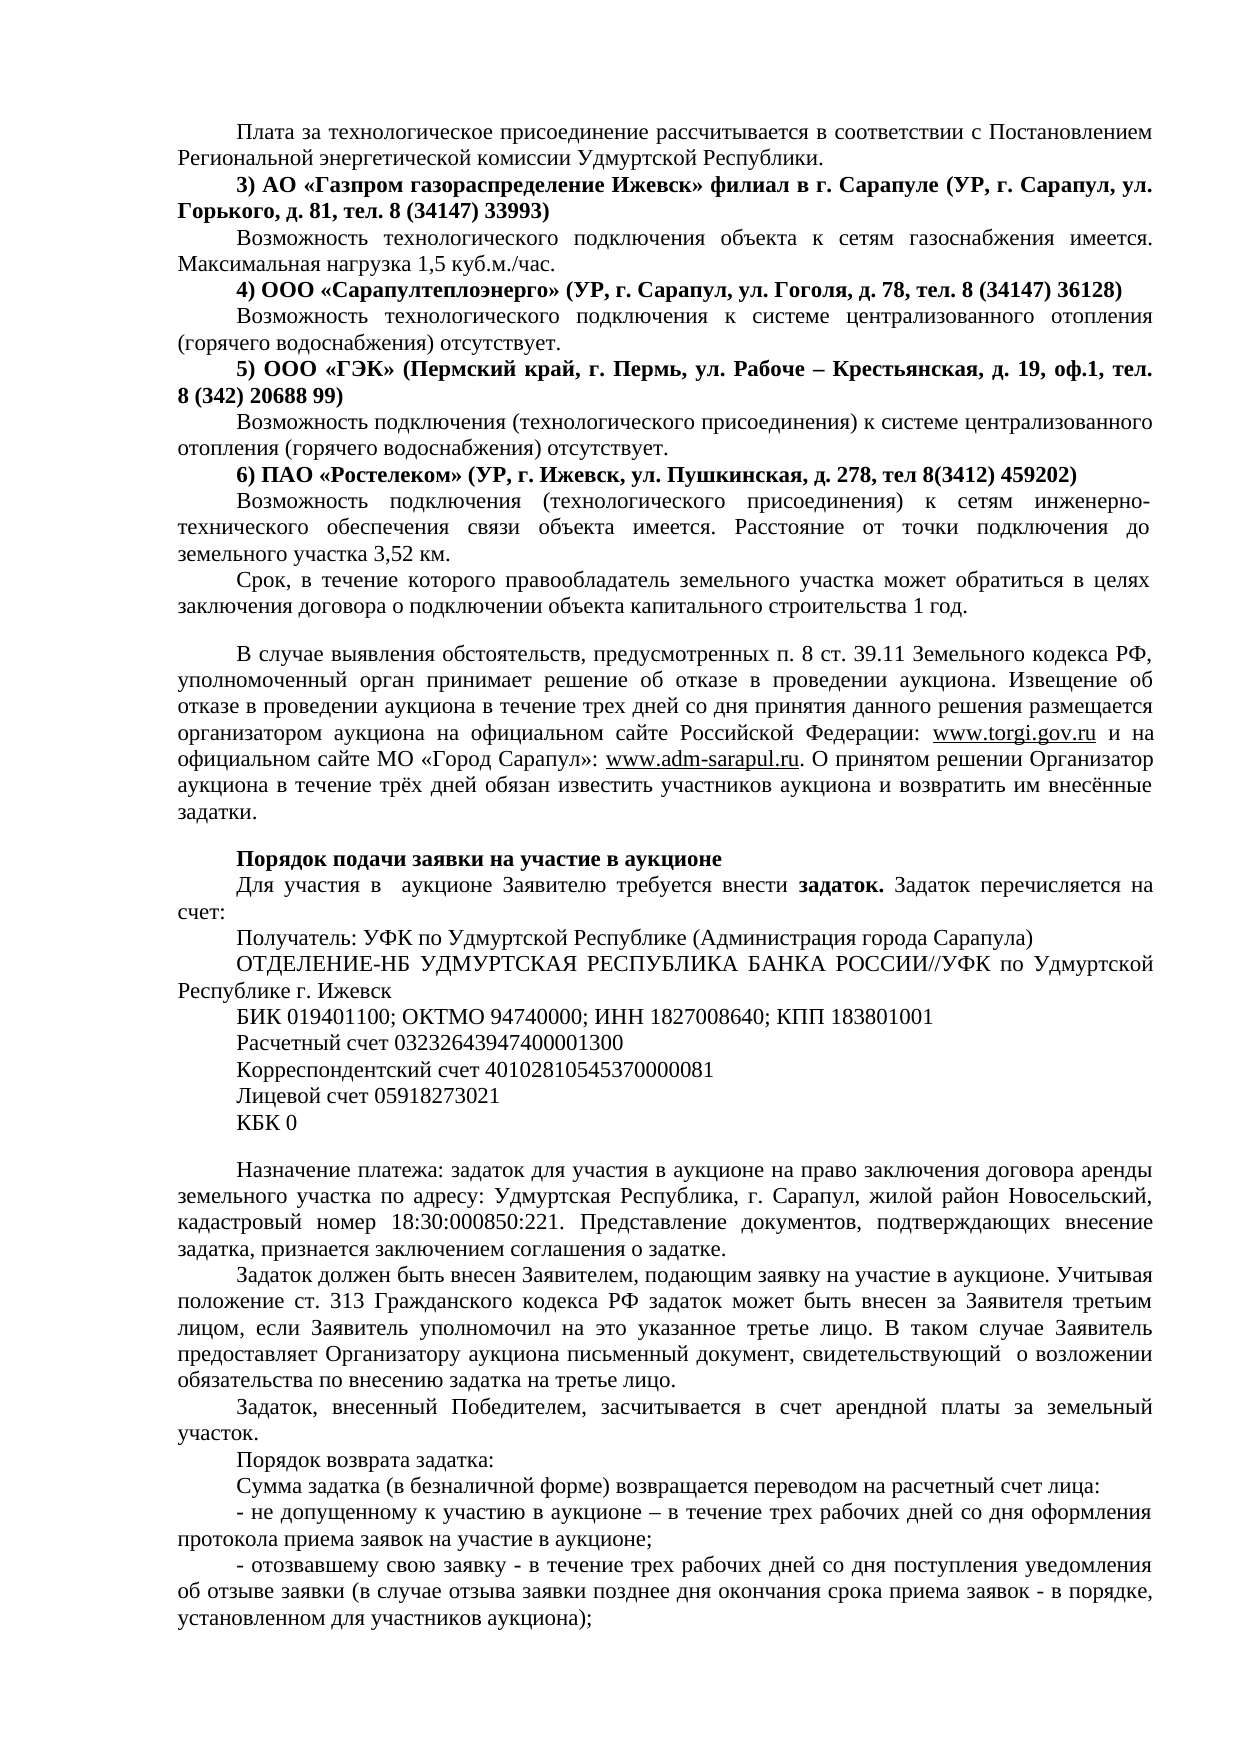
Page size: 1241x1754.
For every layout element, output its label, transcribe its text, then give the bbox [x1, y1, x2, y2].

text БИК 019401100; ОКТМО 94740000; ИНН 1827008640; КПП 183801001 [177, 1003, 1154, 1029]
text Корреспондентский счет 40102810545370000081 [177, 1056, 1154, 1082]
text Назначение платежа: задаток для участия в аукционе на право заключения договора аренды земельного участка по адресу: Удмуртская Республика, г. Сарапул, жилой район Новосельский, кадастровый номер 18:30:000850:221. Представление документов, подтверждающих внесение задатка, признается заключением соглашения о задатке. [177, 1156, 1154, 1261]
text Задаток должен быть внесен Заявителем, подающим заявку на участие в аукционе. Учитывая положение ст. 313 Гражданского кодекса РФ задаток может быть внесен за Заявителя третьим лицом, если Заявитель уполномочил на это указанное третье лицо. В таком случае Заявитель предоставляет Организатору аукциона письменный документ, свидетельствующий о возложении обязательства по внесению задатка на третье лицо. [177, 1261, 1154, 1393]
text Расчетный счет 03232643947400001300 [177, 1029, 1154, 1056]
text Для участия в аукционе Заявителю требуется внести задаток. Задаток перечисляется на счет: [177, 871, 1154, 924]
text 4) ООО «Сарапултеплоэнерго» (УР, г. Сарапул, ул. Гоголя, д. 78, тел. 8 (34147) 36128) [177, 276, 1154, 303]
text Возможность технологического подключения к системе централизованного отопления (горячего водоснабжения) отсутствует. [177, 303, 1154, 355]
text Плата за технологическое присоединение рассчитывается в соответствии с Постановлением Региональной энергетической комиссии Удмуртской Республики. [177, 118, 1154, 171]
text Порядок подачи заявки на участие в аукционе [177, 845, 1154, 871]
text 6) ПАО «Ростелеком» (УР, г. Ижевск, ул. Пушкинская, д. 278, тел 8(3412) 459202) [177, 461, 1152, 487]
text Срок, в течение которого правообладатель земельного участка может обратиться в целях заключения договора о подключении объекта капитального строительства 1 год. [177, 566, 1152, 619]
text КБК 0 [177, 1108, 1154, 1135]
text Порядок возврата задатка: [177, 1446, 1154, 1472]
text - не допущенному к участию в аукционе – в течение трех рабочих дней со дня оформления протокола приема заявок на участие в аукционе; [177, 1498, 1154, 1551]
text 5) ООО «ГЭК» (Пермский край, г. Пермь, ул. Рабоче – Крестьянская, д. 19, оф.1, тел. 8 (342) 20688 99) [177, 355, 1154, 408]
text Возможность подключения (технологического присоединения) к сетям инженерно-технического обеспечения связи объекта имеется. Расстояние от точки подключения до земельного участка 3,52 км. [177, 487, 1152, 566]
text В случае выявления обстоятельств, предусмотренных п. 8 ст. 39.11 Земельного кодекса РФ, уполномоченный орган принимает решение об отказе в проведении аукциона. Извещение об отказе в проведении аукциона в течение трех дней со дня принятия данного решения размещается организатором аукциона на официальном сайте Российской Федерации: www.torgi.gov.ru и на официальном сайте МО «Город Сарапул»: www.adm-sarapul.ru. О принятом решении Организатор аукциона в течение трёх дней обязан известить участников аукциона и возвратить им внесённые задатки. [177, 640, 1154, 824]
text Возможность подключения (технологического присоединения) к системе централизованного отопления (горячего водоснабжения) отсутствует. [177, 408, 1154, 461]
text Задаток, внесенный Победителем, засчитывается в счет арендной платы за земельный участок. [177, 1393, 1154, 1446]
text Возможность технологического подключения объекта к сетям газоснабжения имеется. Максимальная нагрузка 1,5 куб.м./час. [177, 223, 1154, 276]
text 3) АО «Газпром газораспределение Ижевск» филиал в г. Сарапуле (УР, г. Сарапул, ул. Горького, д. 81, тел. 8 (34147) 33993) [177, 171, 1154, 223]
text Лицевой счет 05918273021 [177, 1082, 1154, 1108]
text Получатель: УФК по Удмуртской Республике (Администрация города Сарапула) [177, 924, 1154, 950]
text ОТДЕЛЕНИЕ-НБ УДМУРТСКАЯ РЕСПУБЛИКА БАНКА РОССИИ//УФК по Удмуртской Республике г. Ижевск [177, 950, 1154, 1003]
text Сумма задатка (в безналичной форме) возвращается переводом на расчетный счет лица: [177, 1472, 1154, 1498]
text - отозвавшему свою заявку - в течение трех рабочих дней со дня поступления уведомления об отзыве заявки (в случае отзыва заявки позднее дня окончания срока приема заявок - в порядке, установленном для участников аукциона); [177, 1551, 1154, 1630]
